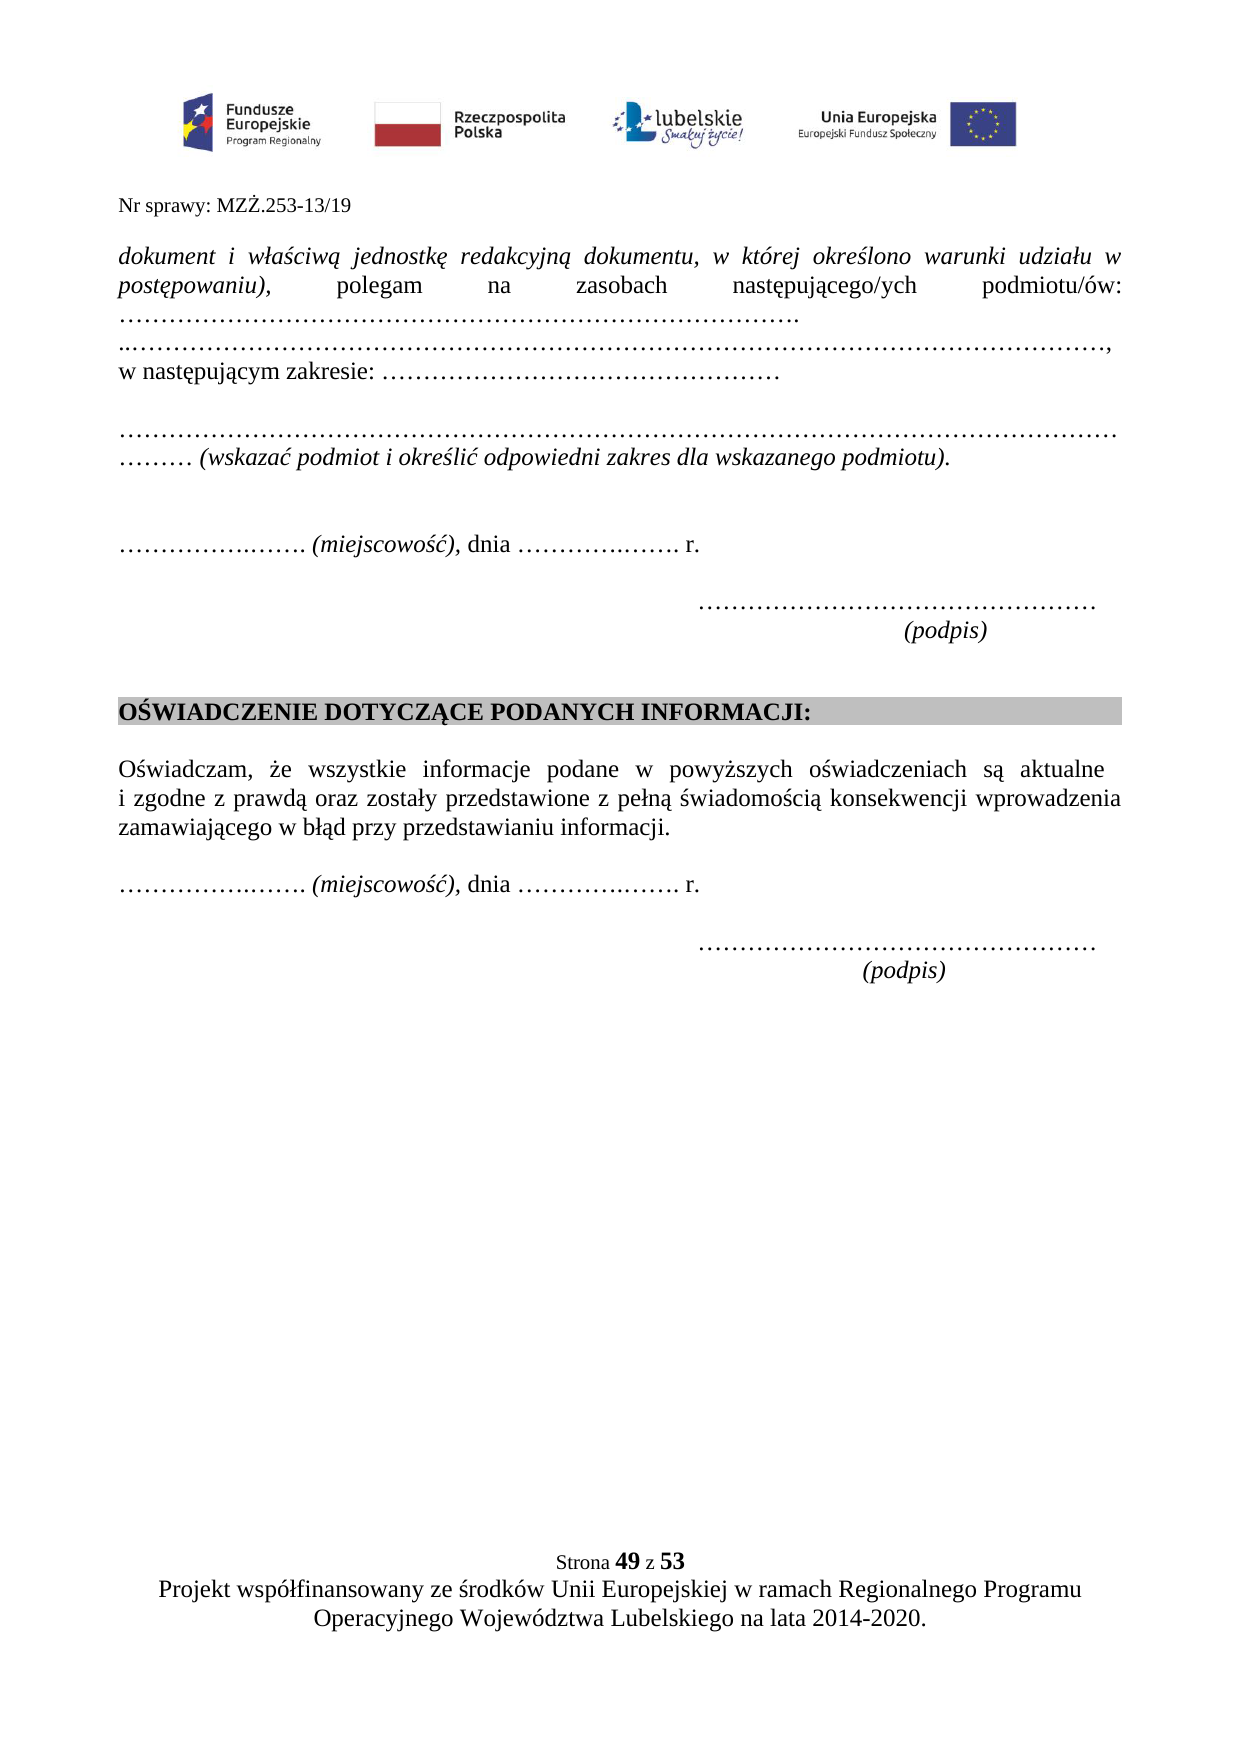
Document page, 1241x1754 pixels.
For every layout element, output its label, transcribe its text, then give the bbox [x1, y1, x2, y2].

text OŚWIADCZENIE DOTYCZĄCE PODANYCH INFORMACJI: [118, 697, 1122, 725]
text …………….……. (miejscowość), dnia ………….……. r. [118, 529, 1122, 557]
text Oświadczam, że wszystkie informacje podane w powyższych oświadczeniach są aktualne i zgodne z prawdą oraz zostały przedstawione z pełną świadomością konsekwencji wprowadzenia zamawiającego w błąd przy przedstawianiu informacji. [118, 754, 1122, 840]
text ………………………………………… [118, 586, 1122, 615]
text ..………………………………………………………………………………………………………, w następującym zakresie: ………………………………………… [118, 327, 1122, 385]
text ………………………………………………………………………………………………………………… (wskazać podmiot i określić odpowiedni zakres dla wskazanego podmiotu). [118, 414, 1122, 471]
text (podpis) [789, 955, 1122, 984]
text ………………………………………… [118, 927, 1122, 955]
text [118, 241, 1122, 327]
text (podpis) [830, 615, 1122, 644]
text …………….……. (miejscowość), dnia ………….……. r. [118, 869, 1122, 898]
